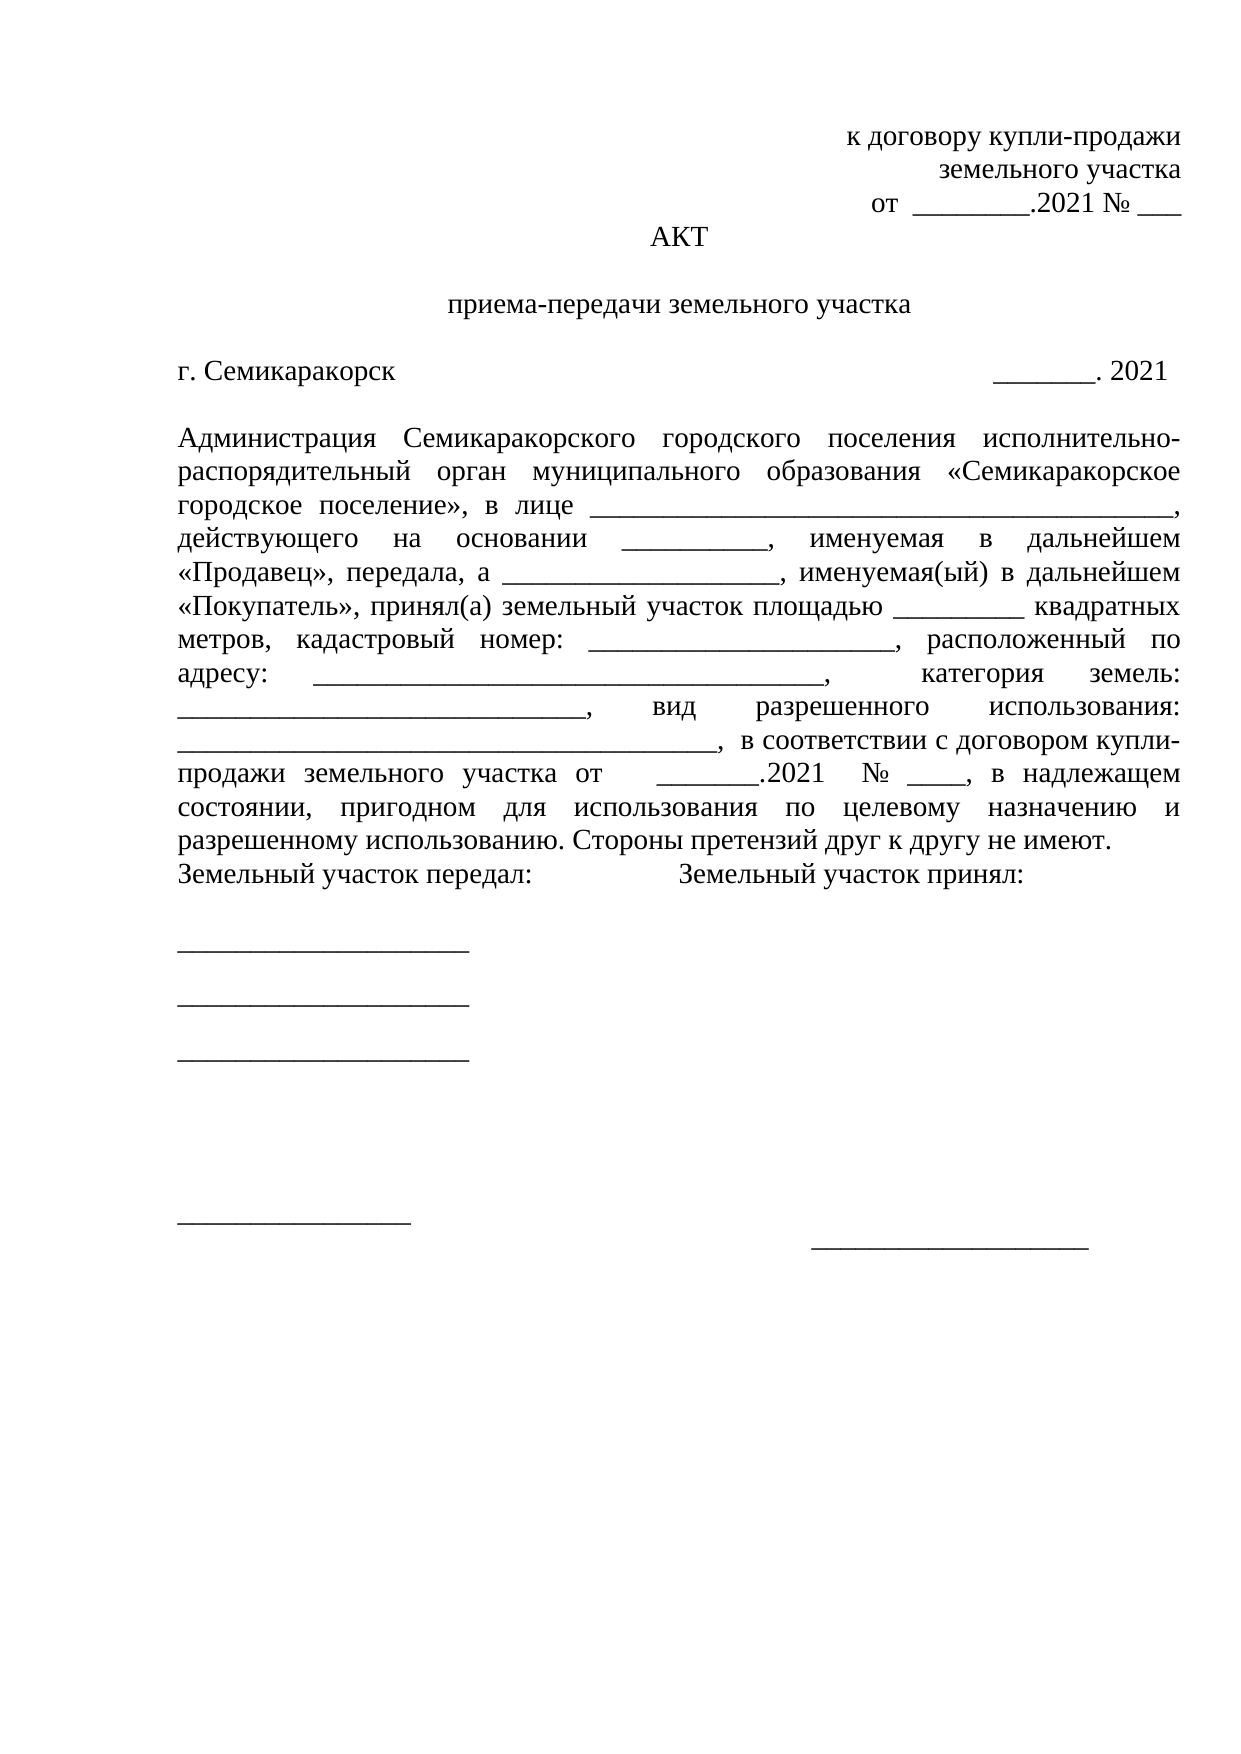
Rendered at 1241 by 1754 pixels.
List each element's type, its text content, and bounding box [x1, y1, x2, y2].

text земельного участка [177, 152, 1181, 185]
text приема-передачи земельного участка [177, 286, 1181, 319]
text к договору купли-продажи [177, 118, 1181, 152]
text АКТ [177, 219, 1181, 252]
text Администрация Семикаракорского городского поселения исполнительно-распорядительный орган муниципального образования «Семикаракорское городское поселение», в лице ________________________________________, действующего на основании __________, именуемая в дальнейшем «Продавец», передала, а ___________________, именуемая(ый) в дальнейшем «Покупатель», принял(а) земельный участок площадью _________ квадратных метров, кадастровый номер: _____________________, расположенный по адресу: ___________________________________, категория земель: ____________________________, вид разрешенного использования: _____________________________________, в соответствии с договором купли-продажи земельного участка от _______.2021 № ____, в надлежащем состоянии, пригодном для использования по целевому назначению и разрешенному использованию. Стороны претензий друг к другу не имеют. [177, 420, 1181, 856]
text г. Семикаракорск _______. 2021 [177, 353, 1181, 386]
text Земельный участок передал: Земельный участок принял: [177, 856, 1181, 889]
table_header ___________________ [662, 922, 1187, 1303]
text от ________.2021 № ___ [177, 185, 1181, 219]
table_header ____________________ ____________________ ____________________ ________________ [166, 922, 662, 1303]
